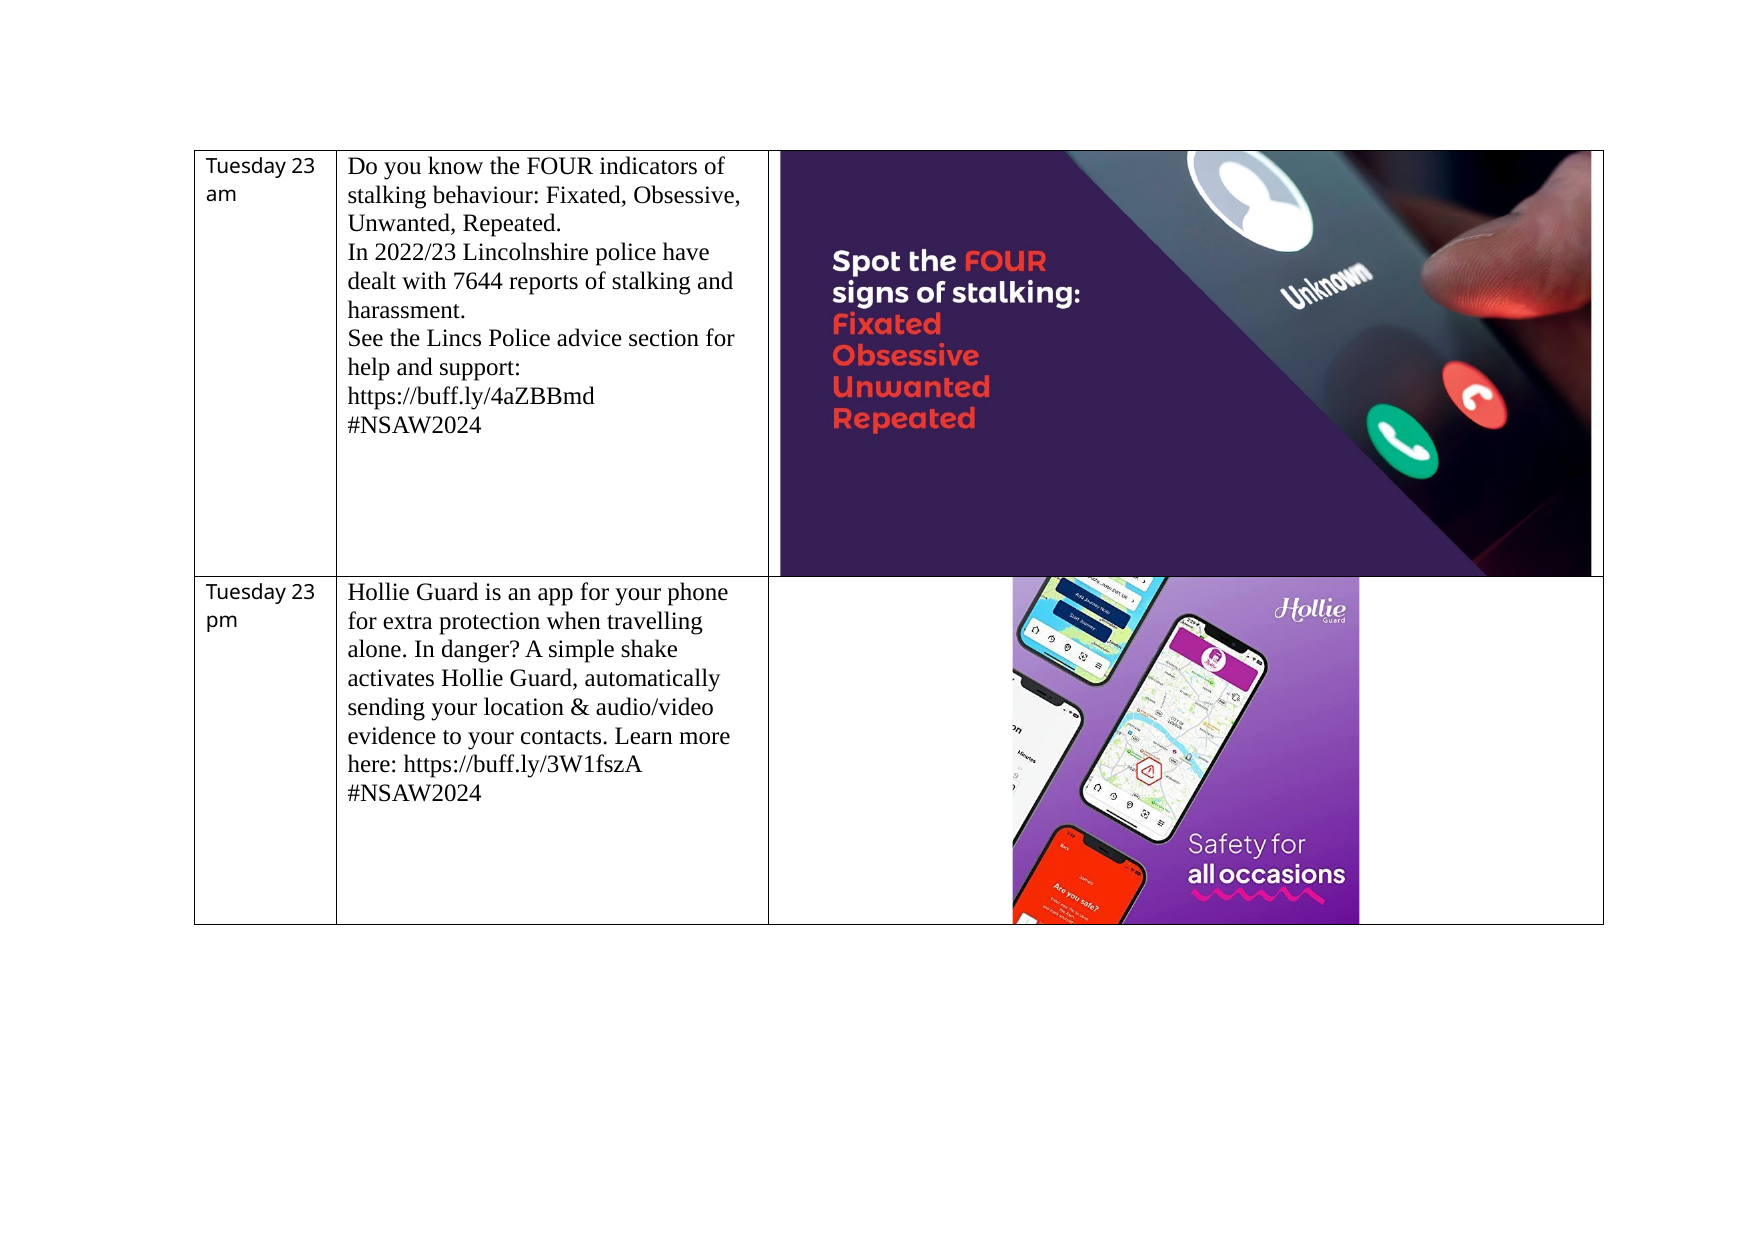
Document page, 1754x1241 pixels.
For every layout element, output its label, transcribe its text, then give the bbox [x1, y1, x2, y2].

table_cell [1360, 577, 1603, 924]
picture [780, 151, 1592, 576]
table_cell [769, 577, 1012, 924]
picture [1012, 577, 1360, 924]
table_cell Hollie Guard is an app for your phone for extra protection when travelling alone. In danger? A simple shake activates Hollie Guard, automatically sending your location & audio/video evidence to your contacts. Learn more here: https://buff.ly/3W1fszA #NSAW2024 [337, 577, 768, 924]
table_cell Do you know the FOUR indicators of stalking behaviour: Fixated, Obsessive, Unwanted, Repeated. In 2022/23 Lincolnshire police have dealt with 7644 reports of stalking and harassment. See the Lincs Police advice section for help and support: https://buff.ly/4aZBBmd #NSAW2024 [337, 151, 768, 576]
table_cell Tuesday 23 am [195, 151, 336, 576]
table_cell [1592, 151, 1603, 576]
table_cell [769, 151, 780, 576]
table_cell Tuesday 23 pm [195, 577, 336, 924]
